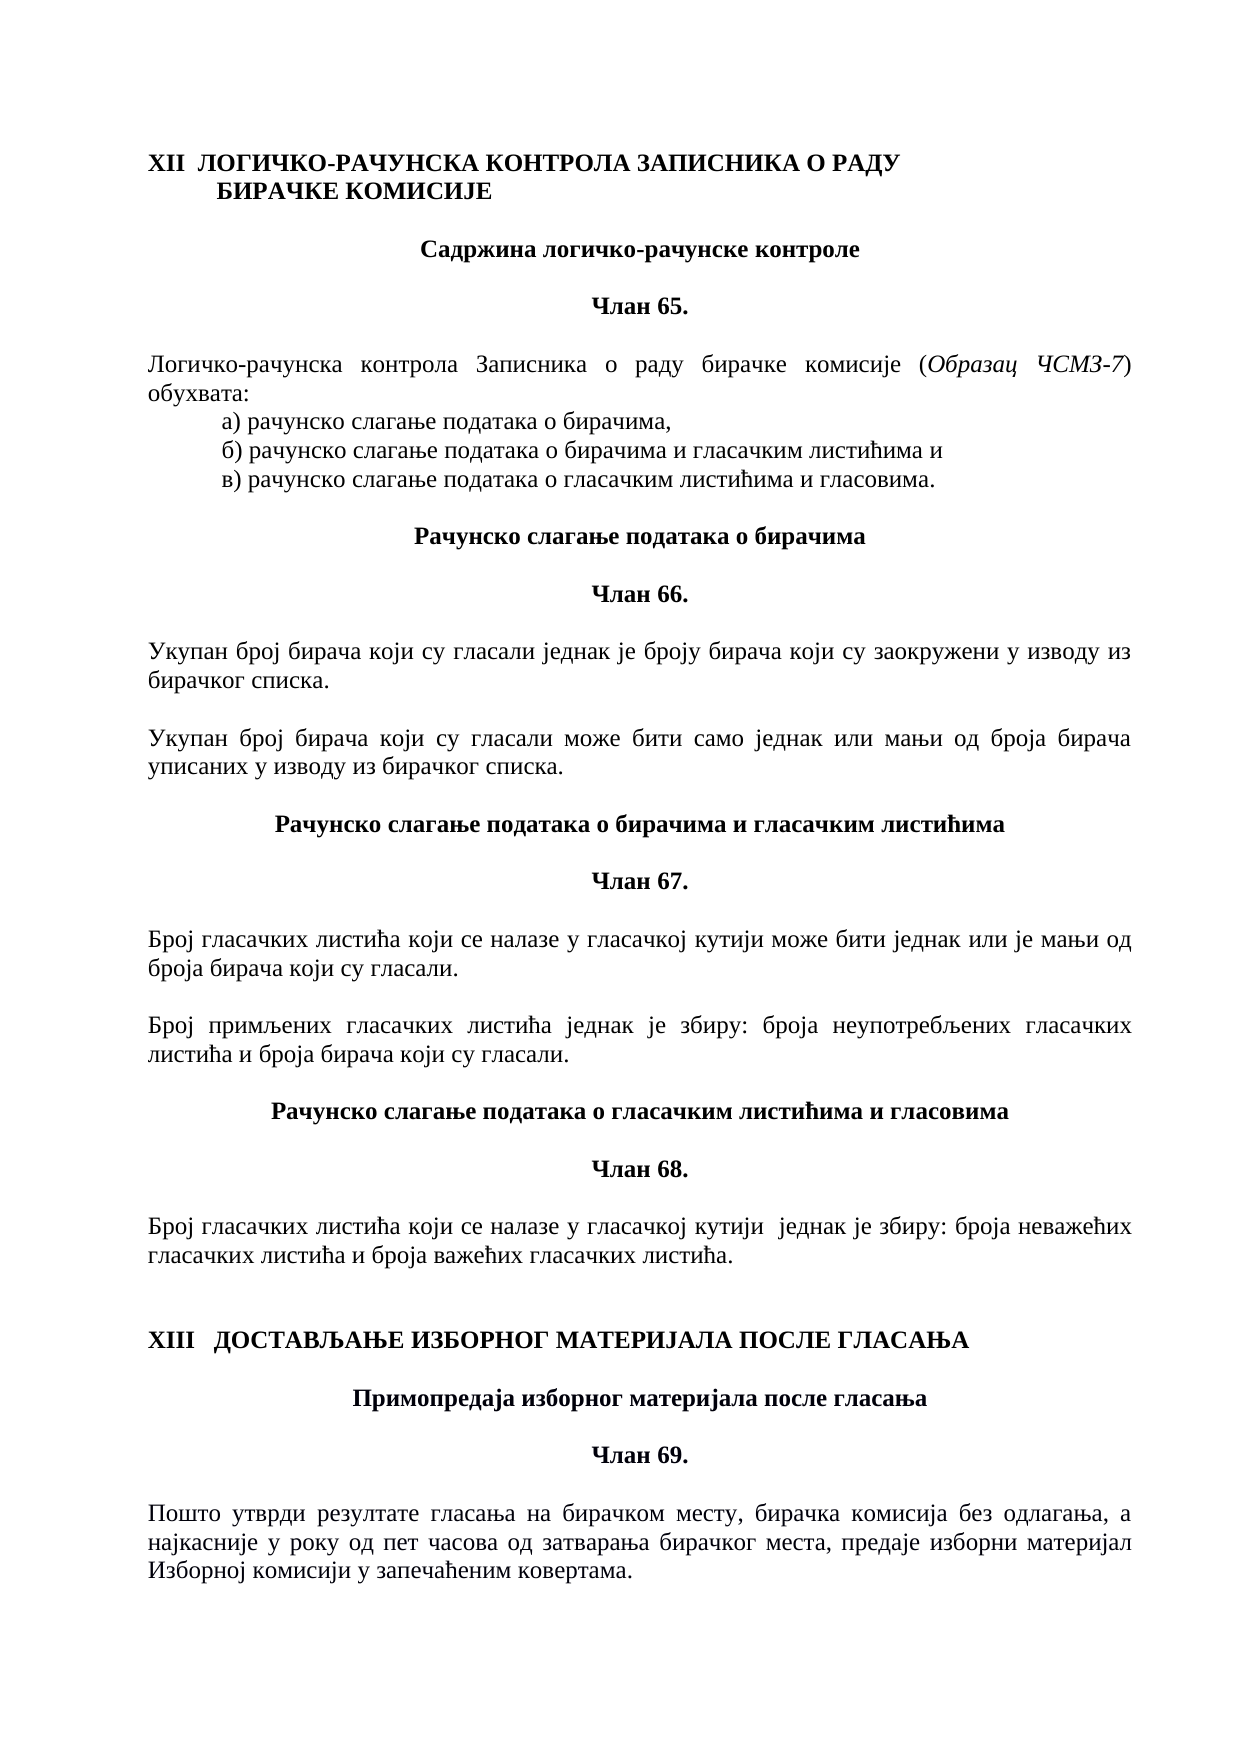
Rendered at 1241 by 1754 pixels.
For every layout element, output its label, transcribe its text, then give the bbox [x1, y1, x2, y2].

text XII ЛОГИЧКО-РАЧУНСКА КОНТРОЛА ЗАПИСНИКА О РАДУ [148, 148, 1132, 176]
text Члан 69. [148, 1441, 1132, 1469]
text а) рачунско слагање података о бирачима, [148, 406, 1132, 435]
text БИРАЧКE КОМИСИЈЕ [148, 176, 1132, 205]
text Рачунско слагање података о бирачима и гласачким листићима [148, 809, 1132, 838]
text Члан 65. [148, 291, 1132, 320]
text в) рачунско слагање података о гласачким листићима и гласовима. [148, 464, 1132, 493]
text Укупан број бирача који су гласали једнак је броју бирача који су заокружени у изводу из бирачког списка. [148, 636, 1132, 694]
text Логичко-рачунска контрола Записника о раду бирачке комисије (Образац ЧСМЗ-7) обухвата: [148, 349, 1132, 406]
text Укупан број бирача који су гласали може бити само једнак или мањи од броја бирача уписаних у изводу из бирачког списка. [148, 723, 1132, 780]
text Члан 67. [148, 866, 1132, 895]
text Број гласачких листића који се налазе у гласачкој кутији једнак је збиру: броја неважећих гласачких листића и броја важећих гласачких листића. [148, 1211, 1132, 1269]
text Број примљених гласачких листића једнак је збиру: броја неупотребљених гласачких листића и броја бирача који су гласали. [148, 1010, 1132, 1068]
text Рачунско слагање података о гласачким листићима и гласовима [148, 1096, 1132, 1125]
text Број гласачких листића који се налазе у гласачкој кутији може бити једнак или је мањи од броја бирача који су гласали. [148, 924, 1132, 981]
text Члан 68. [148, 1154, 1132, 1183]
text Пошто утврди резултате гласања на бирачком месту, бирачка комисија без одлагања, а најкасније у року од пет часова од затварања бирачког места, предаје изборни материјал Изборној комисији у запечаћеним ковертама. [148, 1498, 1132, 1584]
text XIII ДОСТАВЉАЊЕ ИЗБОРНОГ МАТЕРИЈАЛА ПОСЛЕ ГЛАСАЊА [148, 1326, 1132, 1354]
text Примопредаја изборног материјала после гласања [148, 1383, 1132, 1412]
text Садржина логичко-рачунске контроле [148, 234, 1132, 263]
text Члан 66. [148, 579, 1132, 608]
text б) рачунско слагање података о бирачима и гласачким листићима и [148, 435, 1132, 464]
text Рачунско слагање података о бирачима [148, 521, 1132, 550]
